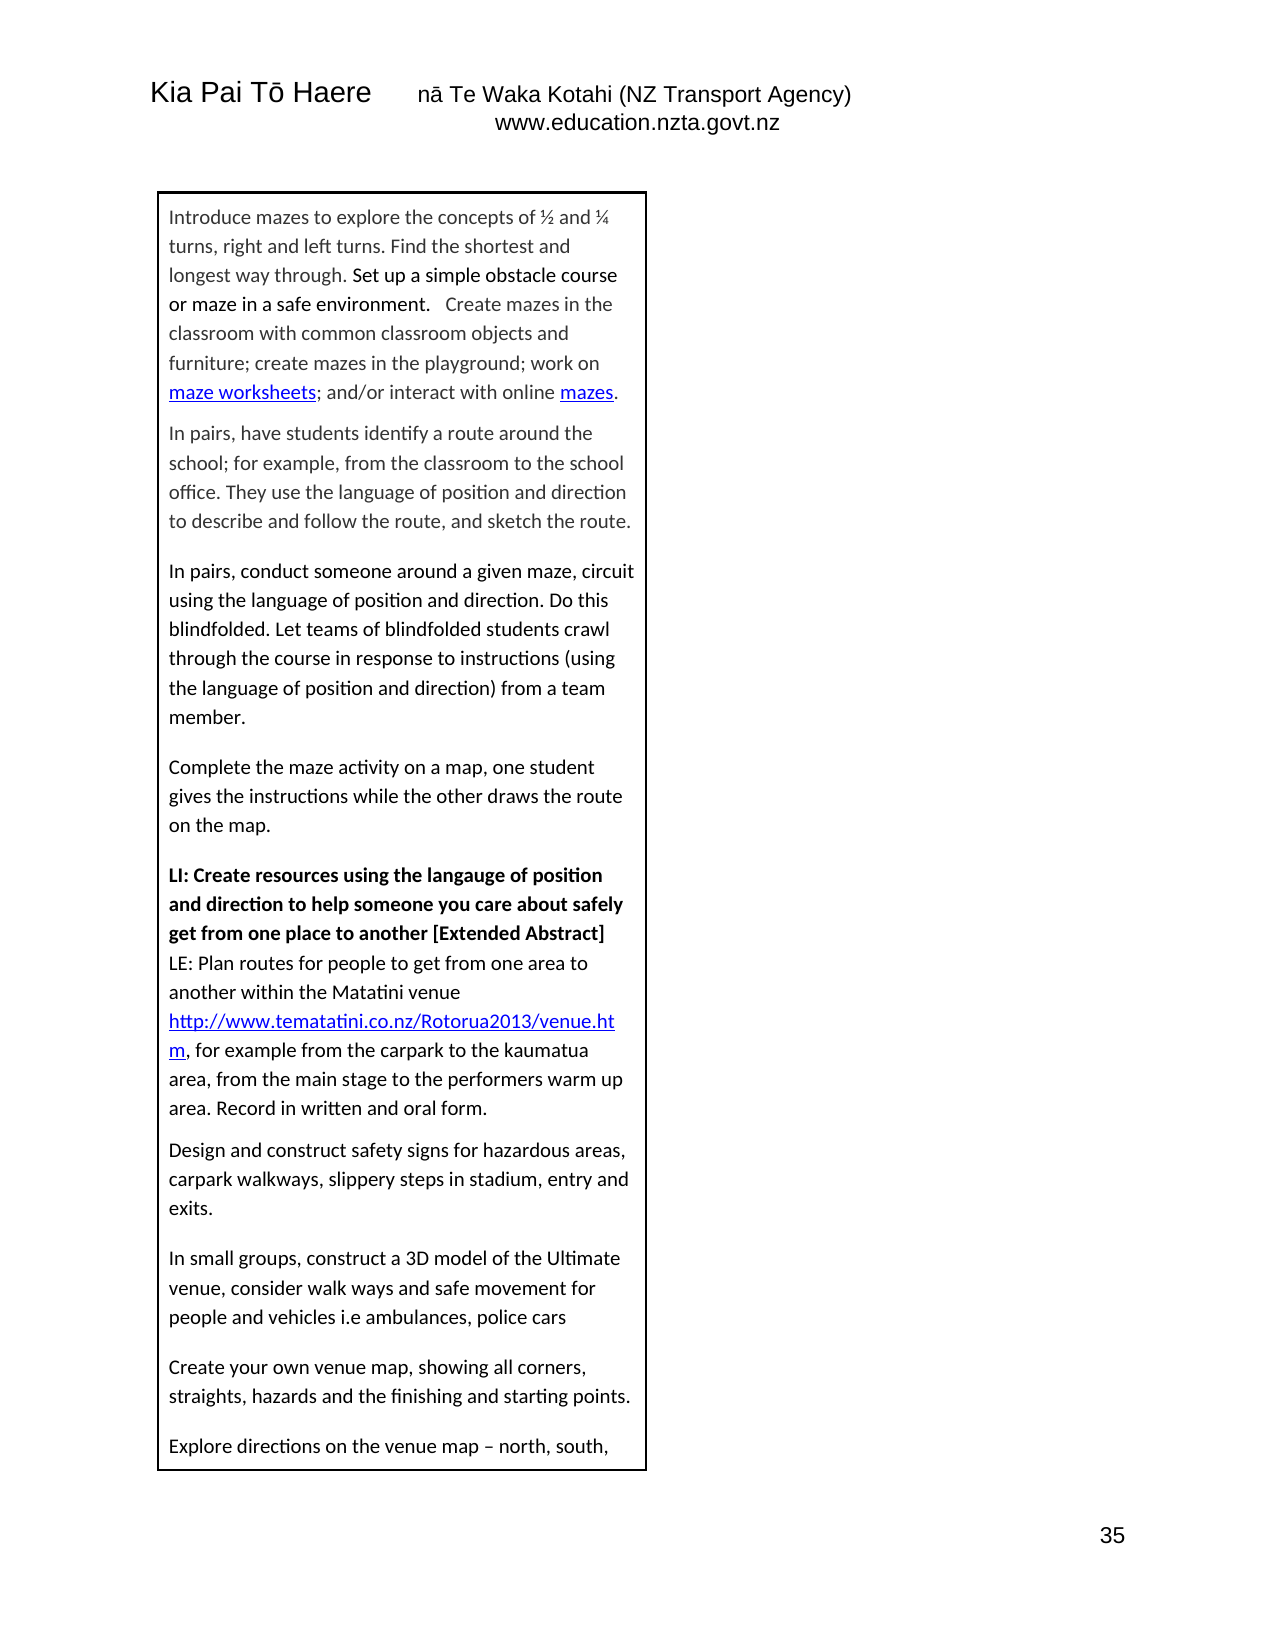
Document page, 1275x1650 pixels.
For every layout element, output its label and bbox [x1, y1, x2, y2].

table_cell [159, 194, 645, 1469]
